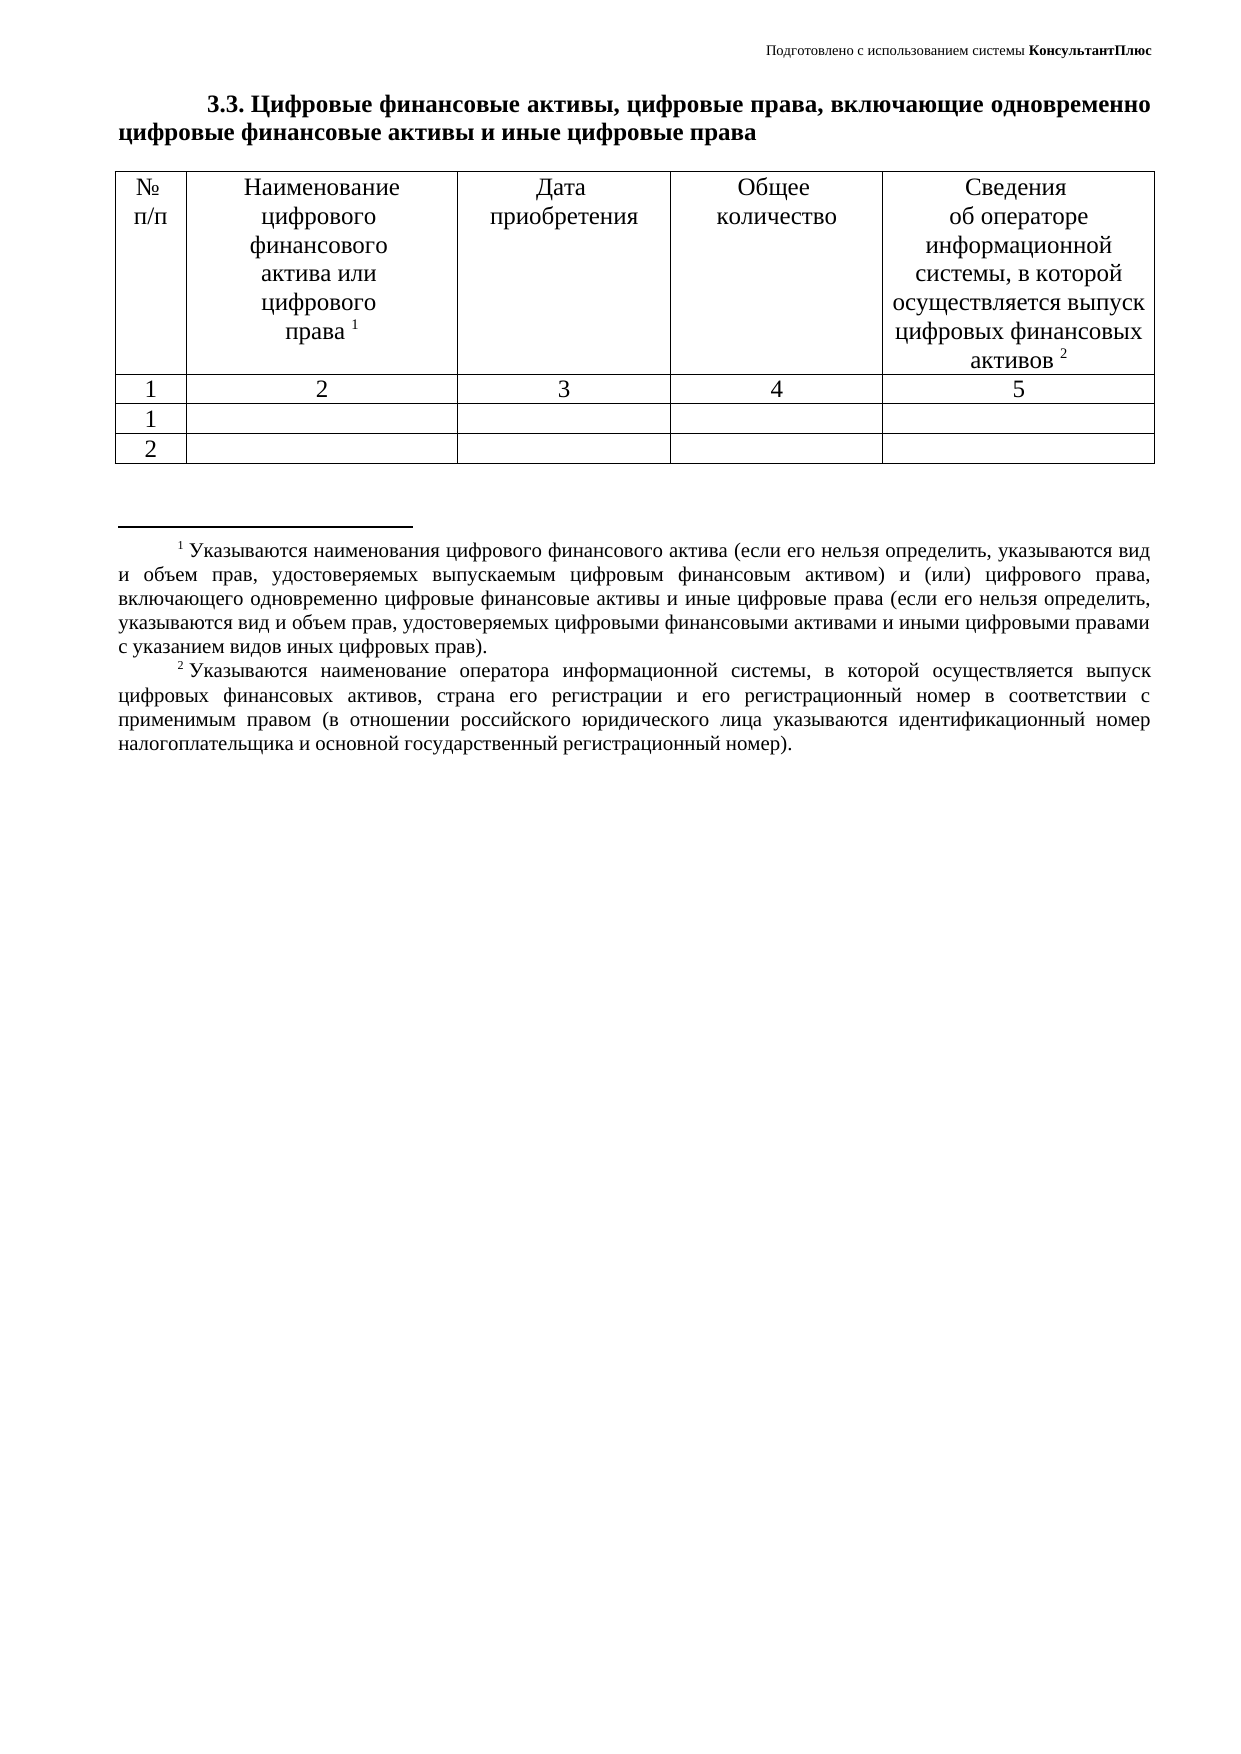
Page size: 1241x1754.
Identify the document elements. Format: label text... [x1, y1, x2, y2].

table_cell [187, 434, 457, 463]
table_header Сведения об операторе информационной системы, в которой осуществляется выпуск цифровых финансовых активов 2 [883, 172, 1154, 373]
table_cell [671, 434, 882, 463]
table_cell [883, 404, 1154, 433]
table_cell 2 [116, 434, 186, 463]
table_cell 1 [116, 375, 186, 403]
table_cell [883, 434, 1154, 463]
table_header Наименование цифрового финансового актива или цифрового права 1 [187, 172, 457, 373]
table_cell 5 [883, 375, 1154, 403]
table_header № п/п [116, 172, 186, 373]
table_header Общее количество [671, 172, 882, 373]
text 1 Указываются наименования цифрового финансового актива (если его нельзя определить, указываются вид и объем прав, удостоверяемых выпускаемым цифровым финансовым активом) и (или) цифрового права, включающего одновременно цифровые финансовые активы и иные цифровые права (если его нельзя определить, указываются вид и объем прав, удостоверяемых цифровыми финансовыми активами и иными цифровыми правами с указанием видов иных цифровых прав). [118, 538, 1152, 658]
table_cell 4 [671, 375, 882, 403]
table_cell [187, 404, 457, 433]
table_cell 1 [116, 404, 186, 433]
table_cell [458, 404, 670, 433]
table_cell 2 [187, 375, 457, 403]
text 2 Указываются наименование оператора информационной системы, в которой осуществляется выпуск цифровых финансовых активов, страна его регистрации и его регистрационный номер в соответствии с применимым правом (в отношении российского юридического лица указываются идентификационный номер налогоплательщика и основной государственный регистрационный номер). [118, 658, 1152, 755]
table_cell 3 [458, 375, 670, 403]
table_header Дата приобретения [458, 172, 670, 373]
table_cell [458, 434, 670, 463]
table_cell [671, 404, 882, 433]
text 3.3. Цифровые финансовые активы, цифровые права, включающие одновременно цифровые финансовые активы и иные цифровые права [118, 89, 1152, 146]
